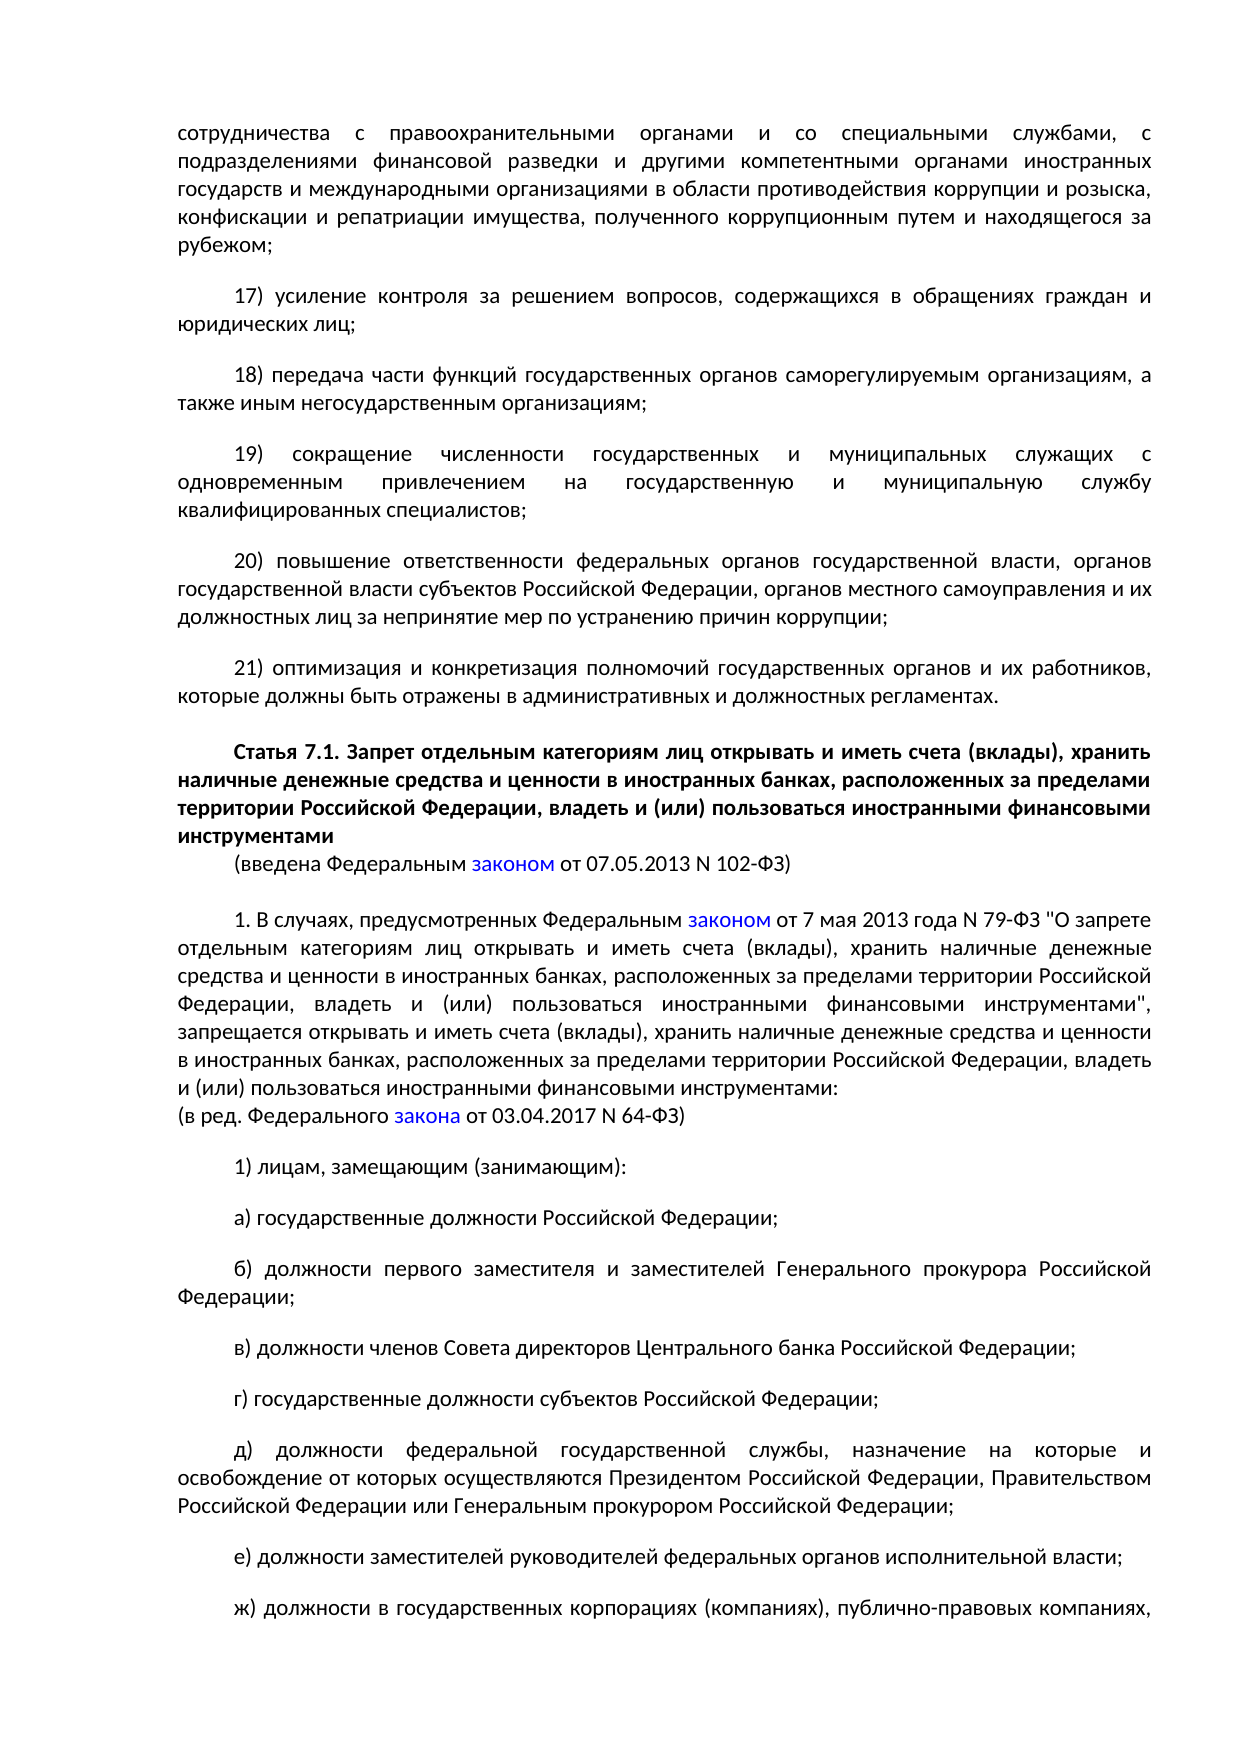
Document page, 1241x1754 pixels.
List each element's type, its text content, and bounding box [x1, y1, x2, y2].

text 20) повышение ответственности федеральных органов государственной власти, органов государственной власти субъектов Российской Федерации, органов местного самоуправления и их должностных лиц за непринятие мер по устранению причин коррупции; [177, 546, 1152, 630]
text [177, 1593, 1152, 1621]
text 21) оптимизация и конкретизация полномочий государственных органов и их работников, которые должны быть отражены в административных и должностных регламентах. [177, 653, 1152, 709]
text д) должности федеральной государственной службы, назначение на которые и освобождение от которых осуществляются Президентом Российской Федерации, Правительством Российской Федерации или Генеральным прокурором Российской Федерации; [177, 1435, 1152, 1519]
text г) государственные должности субъектов Российской Федерации; [177, 1384, 1152, 1412]
text 19) сокращение численности государственных и муниципальных служащих с одновременным привлечением на государственную и муниципальную службу квалифицированных специалистов; [177, 439, 1152, 523]
text а) государственные должности Российской Федерации; [177, 1203, 1152, 1231]
text 18) передача части функций государственных органов саморегулируемым организациям, а также иным негосударственным организациям; [177, 360, 1152, 416]
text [177, 118, 1152, 258]
text 1. В случаях, предусмотренных Федеральным законом от 7 мая 2013 года N 79-ФЗ "О запрете отдельным категориям лиц открывать и иметь счета (вклады), хранить наличные денежные средства и ценности в иностранных банках, расположенных за пределами территории Российской Федерации, владеть и (или) пользоваться иностранными финансовыми инструментами", запрещается открывать и иметь счета (вклады), хранить наличные денежные средства и ценности в иностранных банках, расположенных за пределами территории Российской Федерации, владеть и (или) пользоваться иностранными финансовыми инструментами: [177, 905, 1152, 1101]
text (введена Федеральным законом от 07.05.2013 N 102-ФЗ) [177, 849, 1152, 877]
text (в ред. Федерального закона от 03.04.2017 N 64-ФЗ) [177, 1101, 1152, 1129]
text в) должности членов Совета директоров Центрального банка Российской Федерации; [177, 1333, 1152, 1361]
text е) должности заместителей руководителей федеральных органов исполнительной власти; [177, 1542, 1152, 1570]
text 17) усиление контроля за решением вопросов, содержащихся в обращениях граждан и юридических лиц; [177, 281, 1152, 337]
title Статья 7.1. Запрет отдельным категориям лиц открывать и иметь счета (вклады), хранить наличные денежные средства и ценности в иностранных банках, расположенных за пределами территории Российской Федерации, владеть и (или) пользоваться иностранными финансовыми инструментами [177, 737, 1152, 849]
text 1) лицам, замещающим (занимающим): [177, 1152, 1152, 1180]
text б) должности первого заместителя и заместителей Генерального прокурора Российской Федерации; [177, 1254, 1152, 1310]
